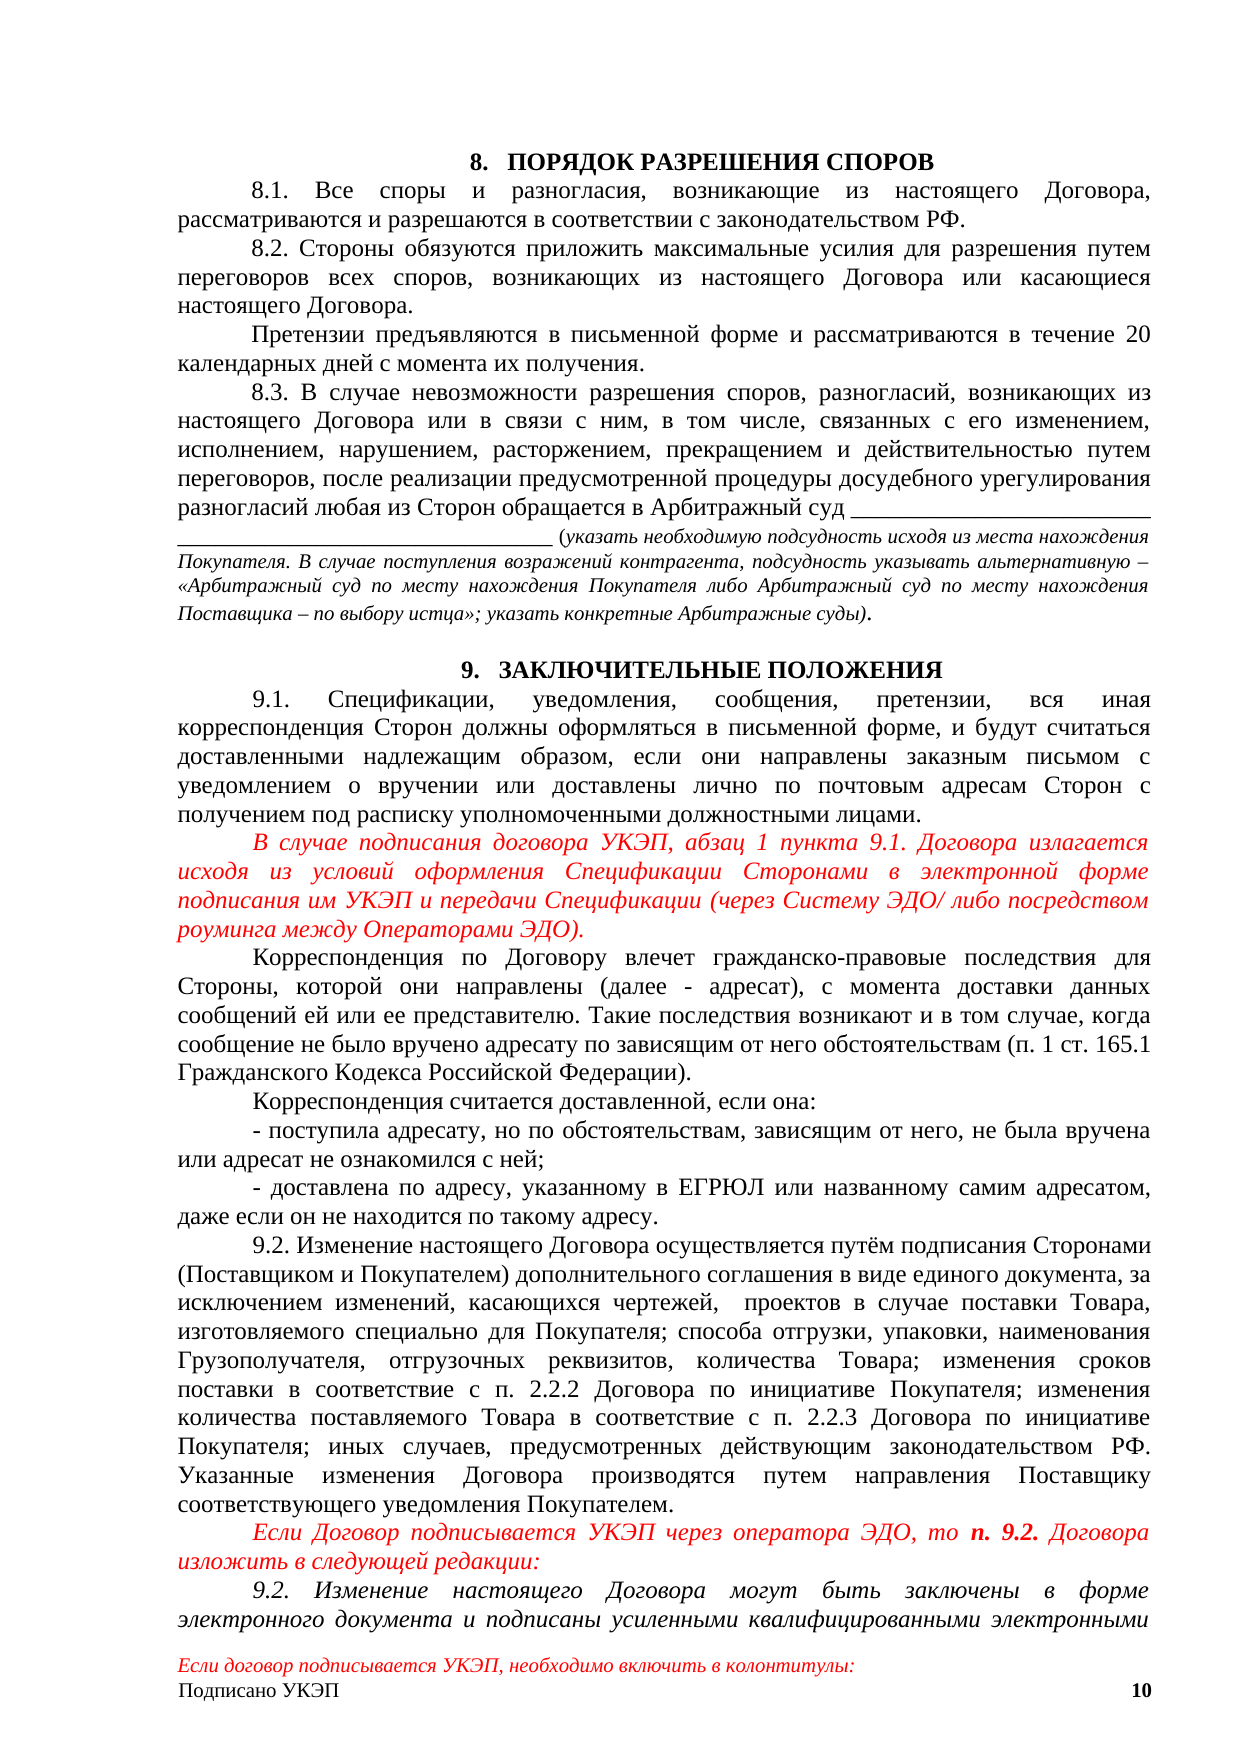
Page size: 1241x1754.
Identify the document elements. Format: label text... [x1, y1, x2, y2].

text В случае подписания договора УКЭП, абзац 1 пункта 9.1. Договора излагается исходя из условий оформления Спецификации Сторонами в электронной форме подписания им УКЭП и передачи Спецификации (через Систему ЭДО/ либо посредством роуминга между Операторами ЭДО). [177, 827, 1152, 942]
text Корреспонденция считается доставленной, если она: [177, 1086, 1152, 1115]
list 8.2. Стороны обязуются приложить максимальные усилия для разрешения путем переговоров всех споров, возникающих из настоящего Договора или касающиеся настоящего Договора. [177, 233, 1152, 319]
list 8.1. Все споры и разногласия, возникающие из настоящего Договора, рассматриваются и разрешаются в соответствии с законодательством РФ. [177, 176, 1152, 233]
text 9.1. Спецификации, уведомления, сообщения, претензии, вся иная корреспонденция Сторон должны оформляться в письменной форме, и будут считаться доставленными надлежащим образом, если они направлены заказным письмом с уведомлением о вручении или доставлены лично по почтовым адресам Сторон с получением под расписку уполномоченными должностными лицами. [177, 684, 1152, 827]
text - доставлена по адресу, указанному в ЕГРЮЛ или названному самим адресатом, даже если он не находится по такому адресу. [177, 1172, 1152, 1230]
list ПОРЯДОК РАЗРЕШЕНИЯ СПОРОВ [252, 147, 1152, 176]
text 8.3. В случае невозможности разрешения споров, разногласий, возникающих из настоящего Договора или в связи с ним, в том числе, связанных с его изменением, исполнением, нарушением, расторжением, прекращением и действительностью путем переговоров, после реализации предусмотренной процедуры досудебного урегулирования разногласий любая из Сторон обращается в Арбитражный суд ________________________ ______________________________ (указать необходимую подсудность исходя из места нахождения Покупателя. В случае поступления возражений контрагента, подсудность указывать альтернативную – «Арбитражный суд по месту нахождения Покупателя либо Арбитражный суд по месту нахождения Поставщика – по выбору истца»; указать конкретные Арбитражные суды). [177, 377, 1152, 626]
list ЗАКЛЮЧИТЕЛЬНЫЕ ПОЛОЖЕНИЯ [252, 655, 1152, 684]
text Если Договор подписывается УКЭП через оператора ЭДО, то п. 9.2. Договора изложить в следующей редакции: [177, 1517, 1152, 1575]
text 9.2. Изменение настоящего Договора осуществляется путём подписания Сторонами (Поставщиком и Покупателем) дополнительного соглашения в виде единого документа, за исключением изменений, касающихся чертежей, проектов в случае поставки Товара, изготовляемого специально для Покупателя; способа отгрузки, упаковки, наименования Грузополучателя, отгрузочных реквизитов, количества Товара; изменения сроков поставки в соответствие с п. 2.2.2 Договора по инициативе Покупателя; изменения количества поставляемого Товара в соответствие с п. 2.2.3 Договора по инициативе Покупателя; иных случаев, предусмотренных действующим законодательством РФ. Указанные изменения Договора производятся путем направления Поставщику соответствующего уведомления Покупателем. [177, 1230, 1152, 1517]
text - поступила адресату, но по обстоятельствам, зависящим от него, не была вручена или адресат не ознакомился с ней; [177, 1115, 1152, 1172]
list Претензии предъявляются в письменной форме и рассматриваются в течение 20 календарных дней с момента их получения. [177, 319, 1152, 377]
text Корреспонденция по Договору влечет гражданско-правовые последствия для Стороны, которой они направлены (далее - адресат), с момента доставки данных сообщений ей или ее представителю. Такие последствия возникают и в том случае, когда сообщение не было вручено адресату по зависящим от него обстоятельствам (п. 1 ст. 165.1 Гражданского Кодекса Российской Федерации). [177, 942, 1152, 1086]
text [177, 1575, 1152, 1632]
